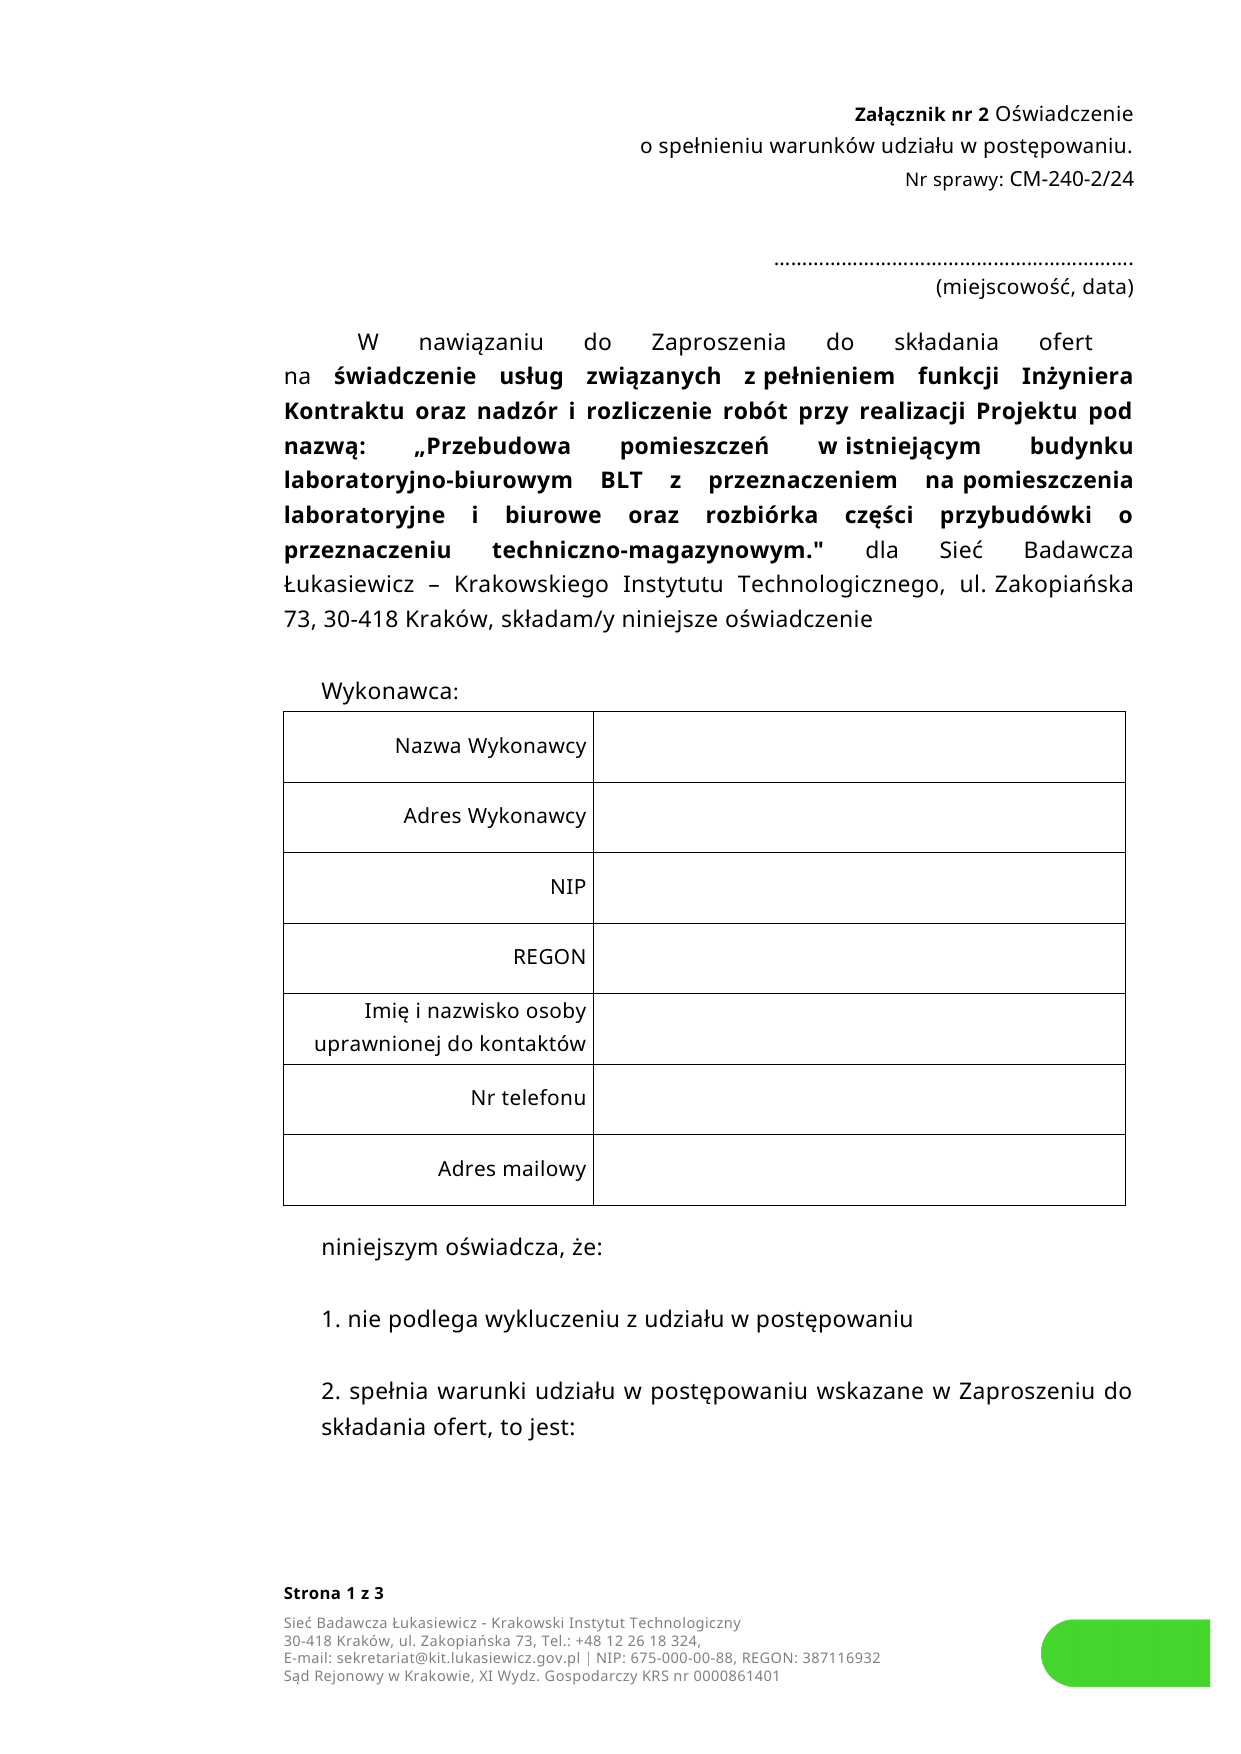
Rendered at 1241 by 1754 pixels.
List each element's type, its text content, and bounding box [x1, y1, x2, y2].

table_cell [594, 783, 1125, 852]
table_cell [594, 994, 1125, 1064]
table_cell [594, 853, 1125, 923]
list 2. spełnia warunki udziału w postępowaniu wskazane w Zaproszeniu do składania ofert, to jest: [321, 1374, 1134, 1442]
table_cell NIP [284, 853, 593, 923]
table_cell [594, 1135, 1125, 1205]
list Wykonawca: [321, 675, 1134, 706]
table_header ………………………………………………………. (miejscowość, data) [712, 242, 1134, 326]
table_cell Imię i nazwisko osoby uprawnionej do kontaktów [284, 994, 593, 1064]
table_header [594, 712, 1125, 782]
table_cell [594, 1065, 1125, 1134]
table_cell [594, 924, 1125, 993]
table_cell Adres Wykonawcy [284, 783, 593, 852]
list 1. nie podlega wykluczeniu z udziału w postępowaniu [321, 1303, 1134, 1334]
table_cell REGON [284, 924, 593, 993]
picture [1037, 1615, 1240, 1754]
list niniejszym oświadcza, że: [321, 1231, 1134, 1262]
text W nawiązaniu do Zaproszenia do składania ofert na świadczenie usług związanych z pełnieniem funkcji Inżyniera Kontraktu oraz nadzór i rozliczenie robót przy realizacji Projektu pod nazwą: „Przebudowa pomieszczeń w istniejącym budynku laboratoryjno-biurowym BLT z przeznaczeniem na pomieszczenia laboratoryjne i biurowe oraz rozbiórka części przybudówki o przeznaczeniu techniczno-magazynowym." dla Sieć Badawcza Łukasiewicz – Krakowskiego Instytutu Technologicznego, ul. Zakopiańska 73, 30-418 Kraków, składam/y niniejsze oświadczenie [283, 326, 1134, 634]
table_cell Nr telefonu [284, 1065, 593, 1134]
table_header Nazwa Wykonawcy [284, 712, 593, 782]
table_cell Adres mailowy [284, 1135, 593, 1205]
